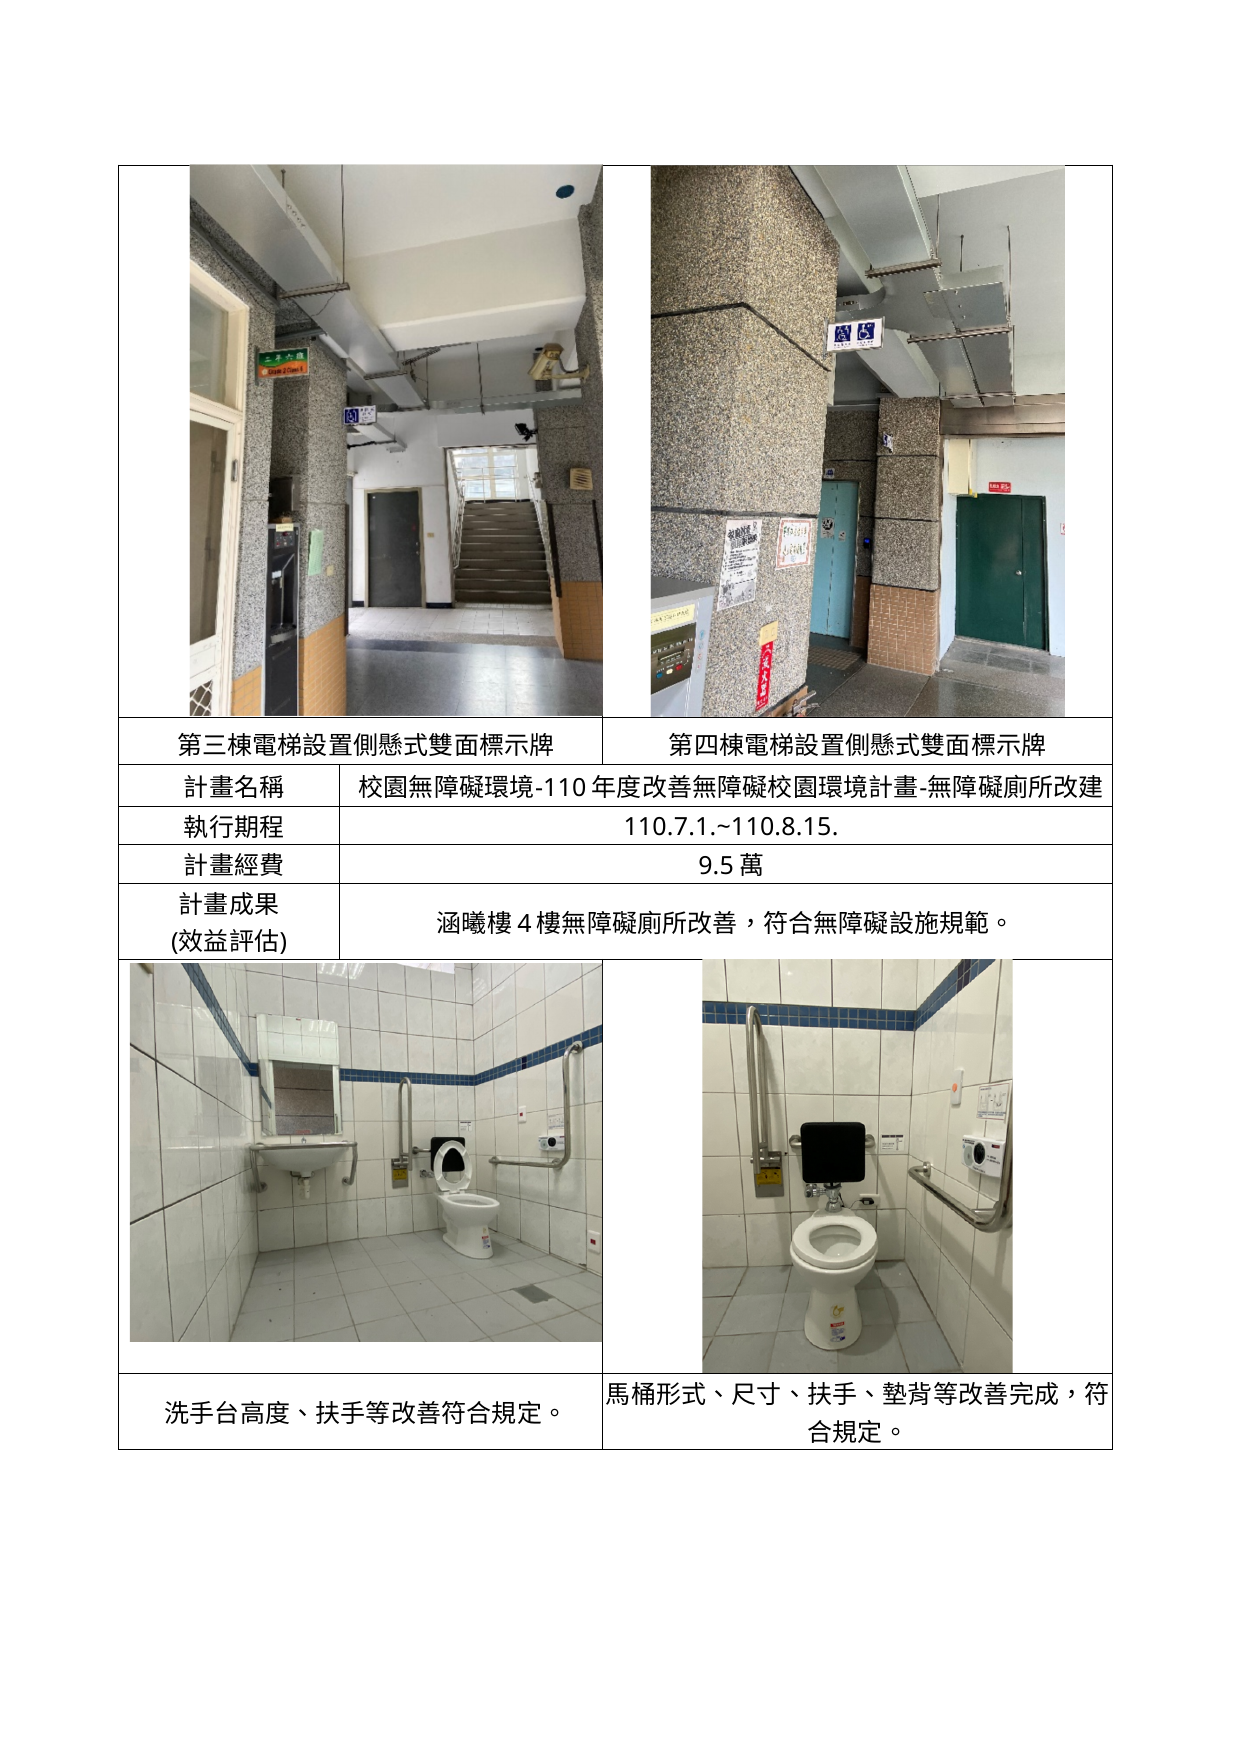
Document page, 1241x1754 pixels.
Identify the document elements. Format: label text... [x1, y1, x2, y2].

table_cell 馬桶形式、尺寸、扶手、墊背等改善完成，符合規定。 [603, 1374, 1112, 1449]
table_cell 110.7.1.~110.8.15. [340, 807, 1112, 844]
table_cell 第三棟電梯設置側懸式雙面標示牌 [119, 718, 602, 764]
table_cell 涵曦樓4樓無障礙廁所改善，符合無障礙設施規範。 [340, 884, 1112, 959]
table_cell [603, 960, 702, 1373]
table_cell [603, 166, 650, 717]
table_cell [119, 166, 602, 717]
table_cell [1013, 960, 1112, 1373]
table_cell 校園無障礙環境-110年度改善無障礙校園環境計畫-無障礙廁所改建 [340, 765, 1112, 806]
picture [190, 165, 603, 716]
table_cell 執行期程 [119, 807, 339, 844]
picture [702, 959, 1013, 1373]
table_cell 計畫成果 (效益評估) [119, 884, 339, 959]
table_cell 洗手台高度、扶手等改善符合規定。 [119, 1374, 602, 1449]
table_cell [1065, 166, 1112, 717]
table_cell 第四棟電梯設置側懸式雙面標示牌 [603, 718, 1112, 764]
table_cell 計畫經費 [119, 845, 339, 883]
table_cell 9.5萬 [340, 845, 1112, 883]
picture [129, 963, 603, 1342]
table_cell [119, 960, 602, 1373]
table_cell 計畫名稱 [119, 765, 339, 806]
picture [651, 166, 1065, 717]
